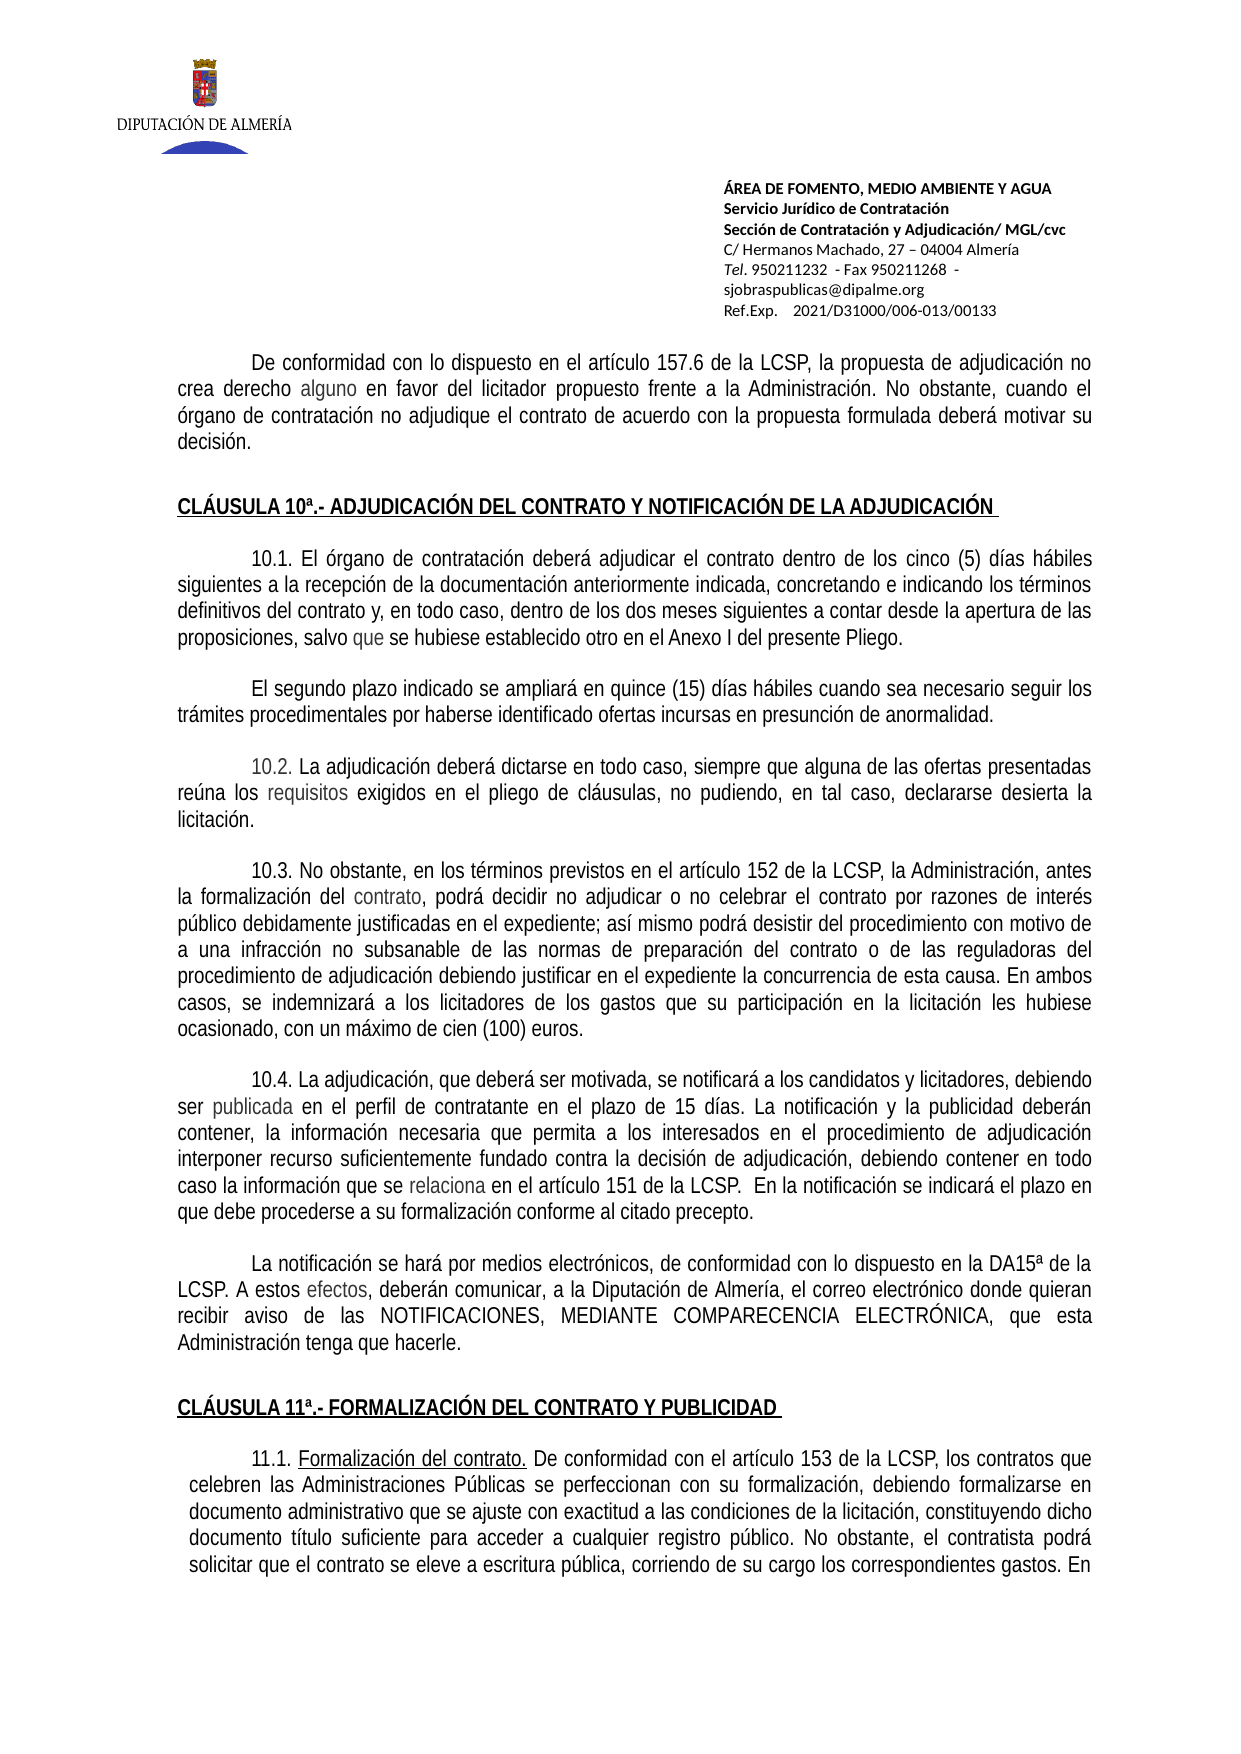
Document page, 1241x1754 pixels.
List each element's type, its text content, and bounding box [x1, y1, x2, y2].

text 10.3. No obstante, en los términos previstos en el artículo 152 de la LCSP, la Administración, antes la formalización del contrato, podrá decidir no adjudicar o no celebrar el contrato por razones de interés público debidamente justificadas en el expediente; así mismo podrá desistir del procedimiento con motivo de a una infracción no subsanable de las normas de preparación del contrato o de las reguladoras del procedimiento de adjudicación debiendo justificar en el expediente la concurrencia de esta causa. En ambos casos, se indemnizará a los licitadores de los gastos que su participación en la licitación les hubiese ocasionado, con un máximo de cien (100) euros. [177, 857, 1093, 1041]
text 10.4. La adjudicación, que deberá ser motivada, se notificará a los candidatos y licitadores, debiendo ser publicada en el perfil de contratante en el plazo de 15 días. La notificación y la publicidad deberán contener, la información necesaria que permita a los interesados en el procedimiento de adjudicación interponer recurso suficientemente fundado contra la decisión de adjudicación, debiendo contener en todo caso la información que se relaciona en el artículo 151 de la LCSP. En la notificación se indicará el plazo en que debe procederse a su formalización conforme al citado precepto. [177, 1066, 1093, 1224]
text CLÁUSULA 11ª.- FORMALIZACIÓN DEL CONTRATO Y PUBLICIDAD [177, 1394, 1092, 1420]
text La notificación se hará por medios electrónicos, de conformidad con lo dispuesto en la DA15ª de la LCSP. A estos efectos, deberán comunicar, a la Diputación de Almería, el correo electrónico donde quieran recibir aviso de las NOTIFICACIONES, MEDIANTE COMPARECENCIA ELECTRÓNICA, que esta Administración tenga que hacerle. [177, 1249, 1093, 1355]
text 10.2. La adjudicación deberá dictarse en todo caso, siempre que alguna de las ofertas presentadas reúna los requisitos exigidos en el pliego de cláusulas, no pudiendo, en tal caso, declararse desierta la licitación. [177, 753, 1093, 832]
text El segundo plazo indicado se ampliará en quince (15) días hábiles cuando sea necesario seguir los trámites procedimentales por haberse identificado ofertas incursas en presunción de anormalidad. [177, 675, 1093, 728]
text De conformidad con lo dispuesto en el artículo 157.6 de la LCSP, la propuesta de adjudicación no crea derecho alguno en favor del licitador propuesto frente a la Administración. No obstante, cuando el órgano de contratación no adjudique el contrato de acuerdo con la propuesta formulada deberá motivar su decisión. [177, 349, 1093, 454]
text CLÁUSULA 10ª.- ADJUDICACIÓN DEL CONTRATO Y NOTIFICACIÓN DE LA ADJUDICACIÓN [177, 493, 1092, 520]
text 10.1. El órgano de contratación deberá adjudicar el contrato dentro de los cinco (5) días hábiles siguientes a la recepción de la documentación anteriormente indicada, concretando e indicando los términos definitivos del contrato y, en todo caso, dentro de los dos meses siguientes a contar desde la apertura de las proposiciones, salvo que se hubiese establecido otro en el Anexo I del presente Pliego. [177, 545, 1093, 650]
picture [117, 59, 292, 154]
